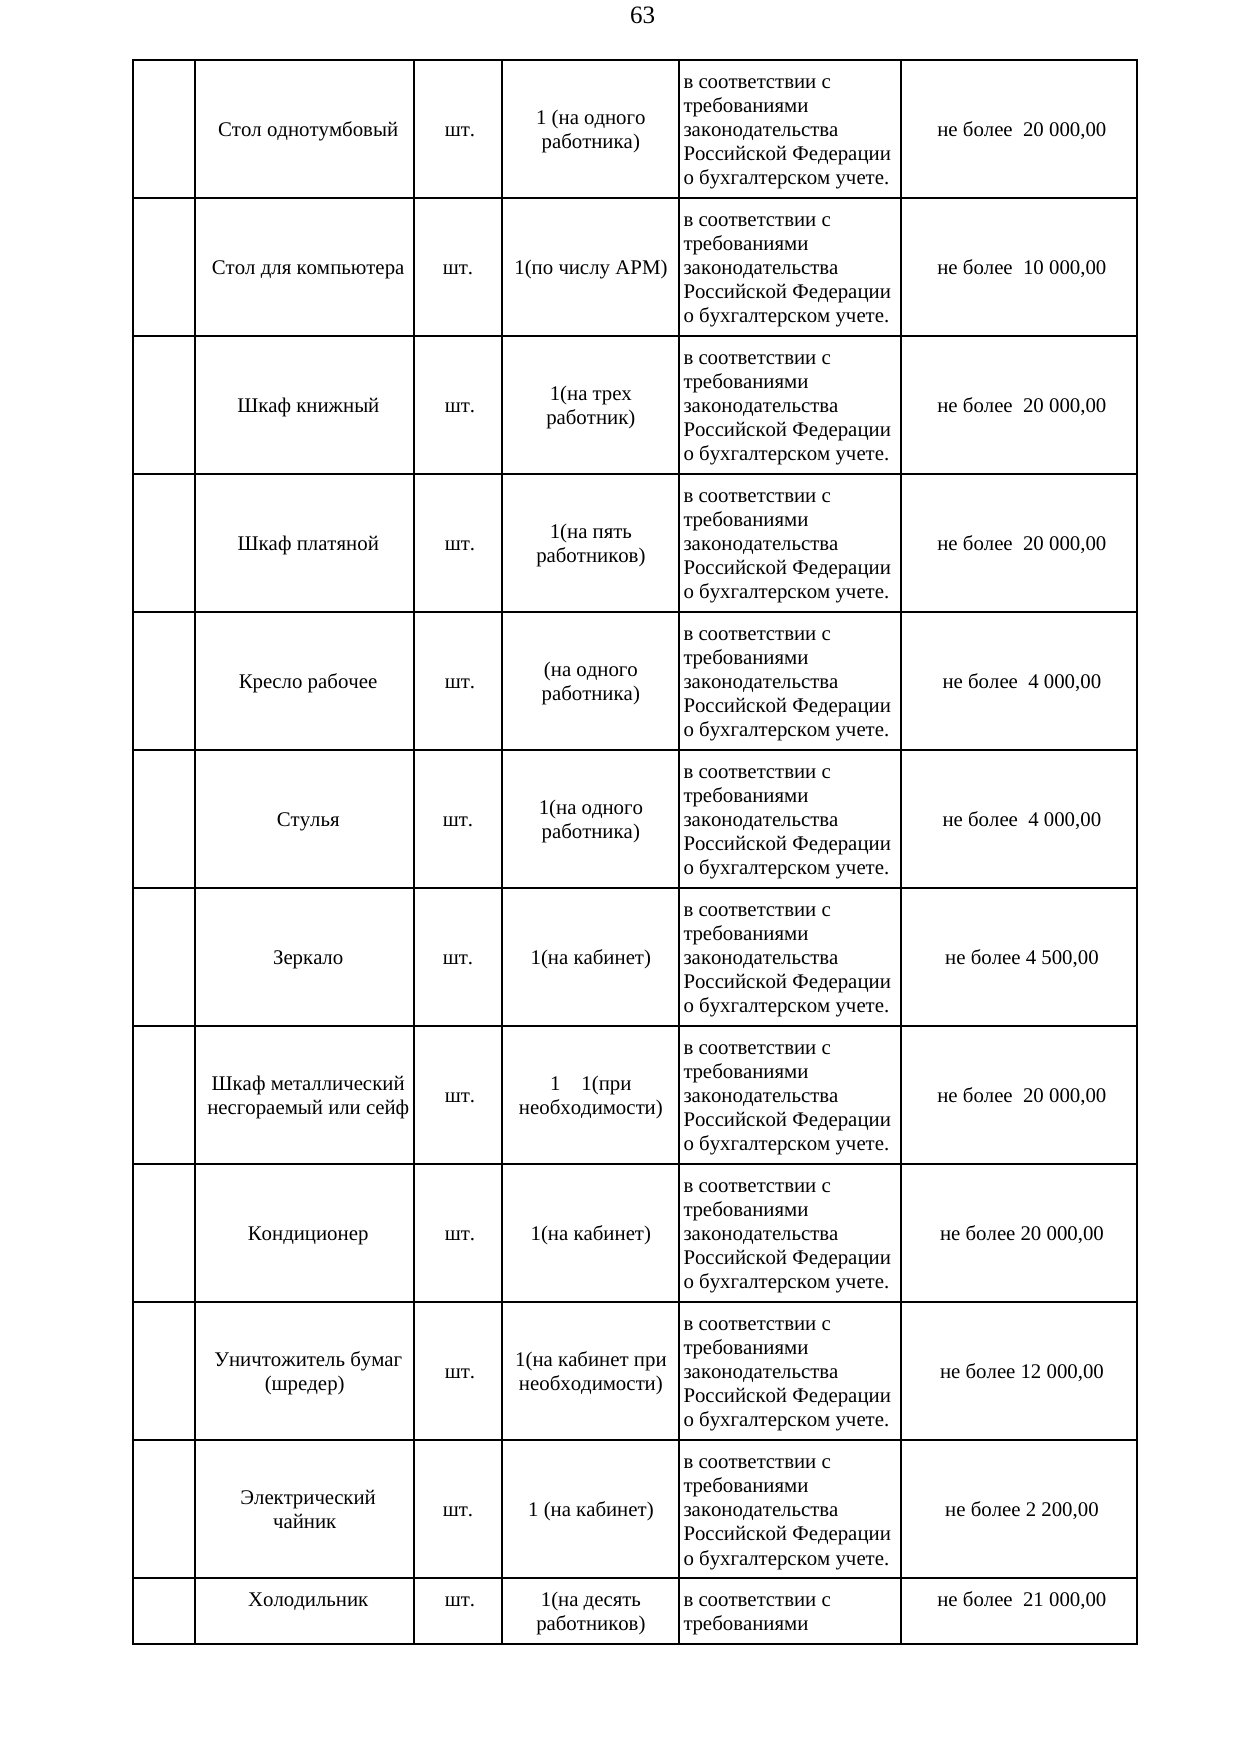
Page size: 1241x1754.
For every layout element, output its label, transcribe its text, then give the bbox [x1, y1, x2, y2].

table_cell шт. [415, 1303, 501, 1439]
table_cell шт. [415, 613, 501, 749]
table_cell 1(на одного работника) [503, 751, 678, 887]
table_cell 1 (на одного работника) [503, 61, 678, 197]
table_cell шт. [415, 1579, 501, 1643]
table_cell не более 10 000,00 [902, 199, 1136, 335]
table_cell Зеркало [196, 889, 413, 1025]
table_cell шт. [415, 889, 501, 1025]
table_cell шт. [415, 751, 501, 887]
table_cell шт. [415, 475, 501, 611]
table_cell [134, 613, 194, 749]
table_cell не более 4 500,00 [902, 889, 1136, 1025]
table_cell [134, 889, 194, 1025]
table_cell Кондиционер [196, 1165, 413, 1301]
table_cell в соответствии с требованиями законодательства Российской Федерации о бухгалтерском учете. [680, 889, 900, 1025]
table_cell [680, 1579, 900, 1643]
table_cell не более 12 000,00 [902, 1303, 1136, 1439]
table_cell не более 4 000,00 [902, 613, 1136, 749]
table_cell не более 4 000,00 [902, 751, 1136, 887]
table_cell шт. [415, 337, 501, 473]
table_cell в соответствии с требованиями законодательства Российской Федерации о бухгалтерском учете. [680, 751, 900, 887]
table_cell не более 20 000,00 [902, 1027, 1136, 1163]
table_cell 1(на кабинет) [503, 1165, 678, 1301]
table_cell Стулья [196, 751, 413, 887]
table_cell не более 21 000,00 [902, 1579, 1136, 1643]
table_cell в соответствии с требованиями законодательства Российской Федерации о бухгалтерском учете. [680, 1027, 900, 1163]
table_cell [680, 1441, 900, 1577]
table_cell в соответствии с требованиями законодательства Российской Федерации о бухгалтерском учете. [680, 613, 900, 749]
table_cell [134, 475, 194, 611]
table_cell 1(на трех работник) [503, 337, 678, 473]
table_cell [503, 1579, 678, 1643]
table_cell Шкаф платяной [196, 475, 413, 611]
table_cell 1(на кабинет при необходимости) [503, 1303, 678, 1439]
table_cell Кресло рабочее [196, 613, 413, 749]
table_cell Электрический чайник [196, 1441, 413, 1577]
table_cell не более 20 000,00 [902, 61, 1136, 197]
table_cell не более 20 000,00 [902, 475, 1136, 611]
table_cell 1(на пять работников) [503, 475, 678, 611]
table_cell шт. [415, 1165, 501, 1301]
table_cell Стол однотумбовый [196, 61, 413, 197]
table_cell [680, 61, 900, 197]
table_cell Уничтожитель бумаг (шредер) [196, 1303, 413, 1439]
table_cell Холодильник [196, 1579, 413, 1643]
table_cell шт. [415, 199, 501, 335]
table_cell Стол для компьютера [196, 199, 413, 335]
table_cell [134, 1303, 194, 1439]
table_cell не более 20 000,00 [902, 1165, 1136, 1301]
table_cell [134, 337, 194, 473]
table_cell шт. [415, 61, 501, 197]
table_cell шт. [415, 1441, 501, 1577]
table_cell [134, 199, 194, 335]
table_cell шт. [415, 1027, 501, 1163]
table_cell [134, 61, 194, 197]
table_cell [134, 1579, 194, 1643]
table_cell Шкаф книжный [196, 337, 413, 473]
table_cell не более 20 000,00 [902, 337, 1136, 473]
table_cell в соответствии с требованиями законодательства Российской Федерации о бухгалтерском учете. [680, 199, 900, 335]
table_cell [134, 1165, 194, 1301]
table_cell не более 2 200,00 [902, 1441, 1136, 1577]
table_cell [134, 1441, 194, 1577]
table_cell в соответствии с требованиями законодательства Российской Федерации о бухгалтерском учете. [680, 1165, 900, 1301]
table_cell 1(по числу АРМ) [503, 199, 678, 335]
table_cell 1 (на кабинет) [503, 1441, 678, 1577]
table_cell в соответствии с требованиями законодательства Российской Федерации о бухгалтерском учете. [680, 337, 900, 473]
table_cell в соответствии с требованиями законодательства Российской Федерации о бухгалтерском учете. [680, 1303, 900, 1439]
table_cell 1(на кабинет) [503, 889, 678, 1025]
table_cell [134, 751, 194, 887]
table_cell (на одного работника) [503, 613, 678, 749]
table_cell [134, 1027, 194, 1163]
table_cell Шкаф металлический несгораемый или сейф [196, 1027, 413, 1163]
table_cell в соответствии с требованиями законодательства Российской Федерации о бухгалтерском учете. [680, 475, 900, 611]
table_cell 1 1(при необходимости) [503, 1027, 678, 1163]
